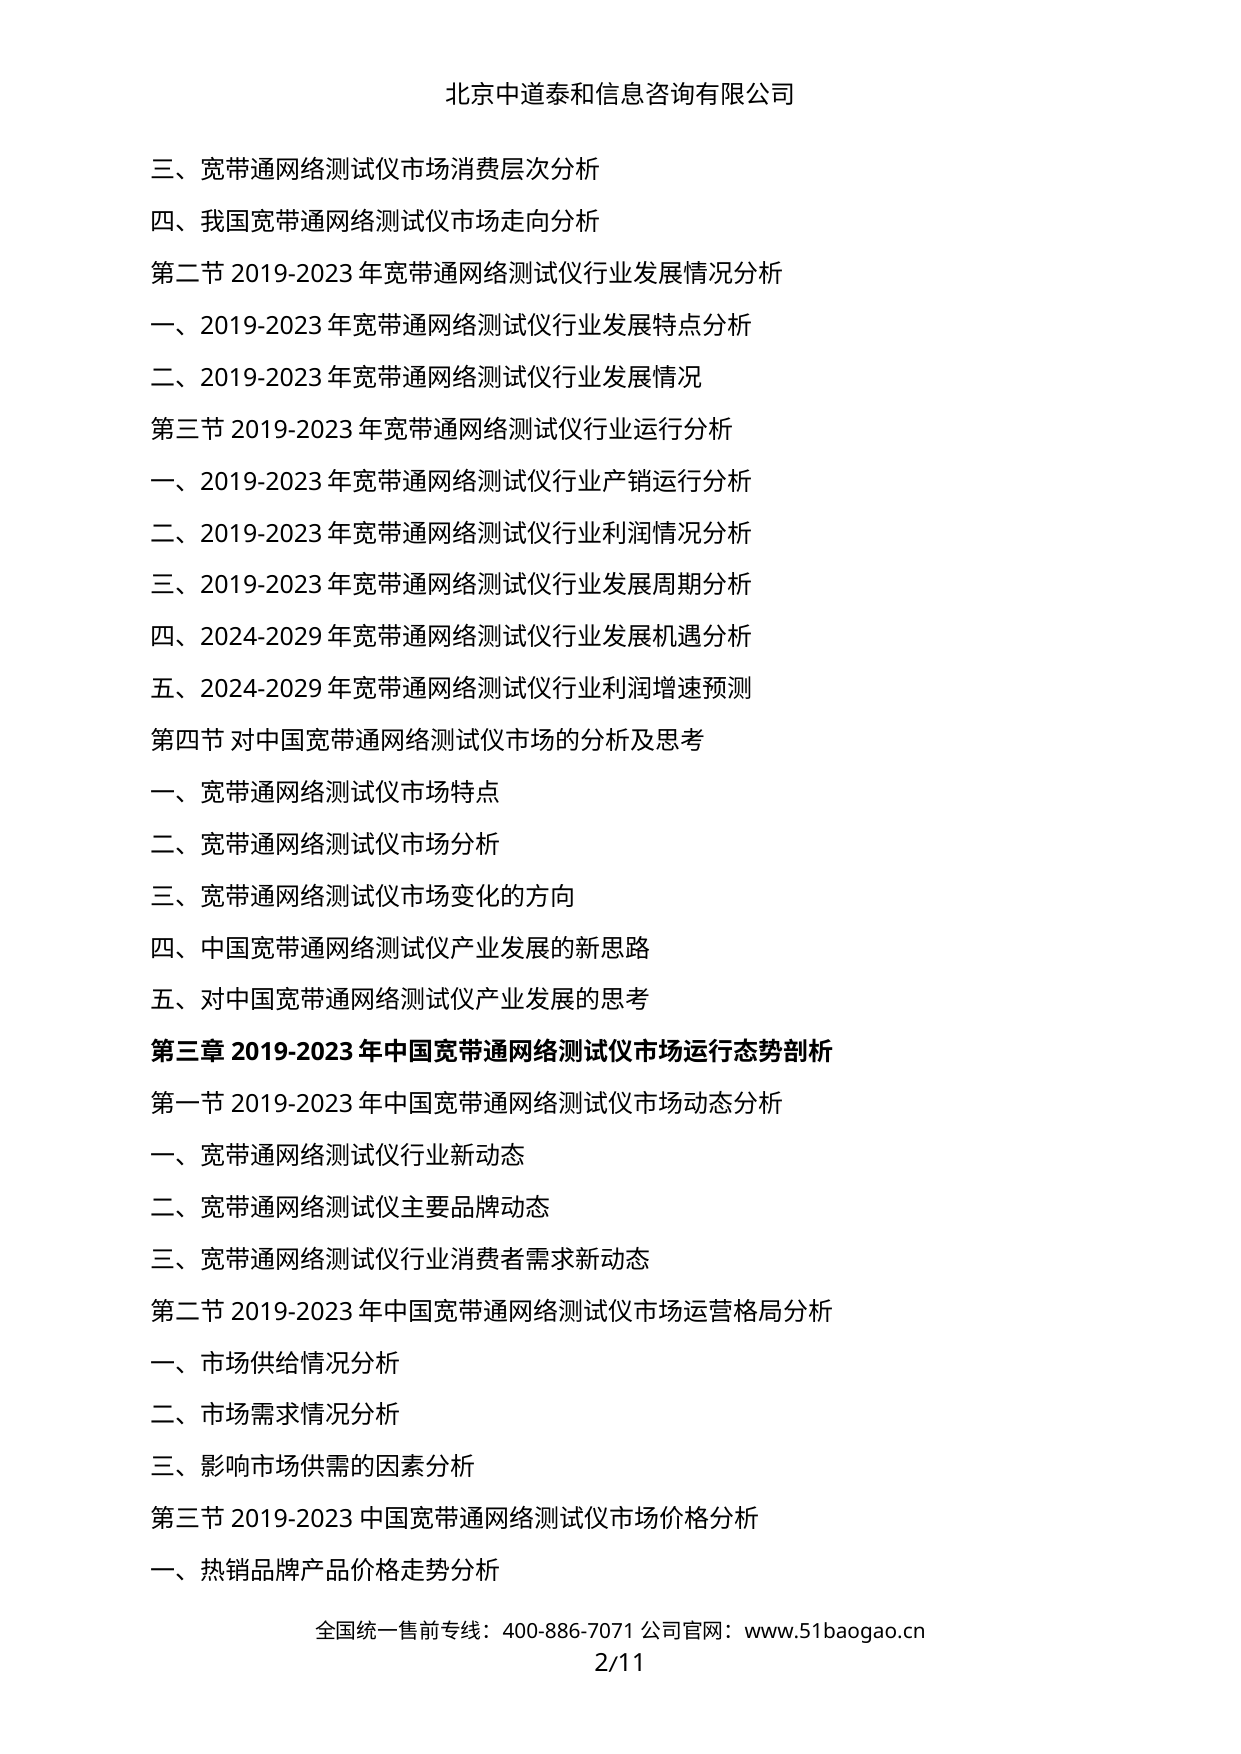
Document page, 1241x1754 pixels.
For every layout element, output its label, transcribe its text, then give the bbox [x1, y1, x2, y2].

text 四、2024-2029年宽带通网络测试仪行业发展机遇分析 [150, 617, 1090, 653]
text 三、宽带通网络测试仪行业消费者需求新动态 [150, 1239, 1090, 1276]
text 三、影响市场供需的因素分析 [150, 1447, 1090, 1483]
text 五、2024-2029年宽带通网络测试仪行业利润增速预测 [150, 669, 1090, 705]
text 二、2019-2023年宽带通网络测试仪行业利润情况分析 [150, 513, 1090, 549]
text 二、市场需求情况分析 [150, 1395, 1090, 1431]
text 第二节 2019-2023年中国宽带通网络测试仪市场运营格局分析 [150, 1291, 1090, 1327]
text 二、宽带通网络测试仪主要品牌动态 [150, 1187, 1090, 1224]
text 一、热销品牌产品价格走势分析 [150, 1551, 1090, 1587]
text 三、2019-2023年宽带通网络测试仪行业发展周期分析 [150, 565, 1090, 601]
text 二、2019-2023年宽带通网络测试仪行业发展情况 [150, 357, 1090, 394]
text 一、宽带通网络测试仪行业新动态 [150, 1136, 1090, 1172]
text 一、市场供给情况分析 [150, 1343, 1090, 1379]
text 一、2019-2023年宽带通网络测试仪行业发展特点分析 [150, 306, 1090, 342]
text 第三章 2019-2023年中国宽带通网络测试仪市场运行态势剖析 [150, 1032, 1090, 1068]
text 第三节 2019-2023 中国宽带通网络测试仪市场价格分析 [150, 1499, 1090, 1535]
text 四、我国宽带通网络测试仪市场走向分析 [150, 202, 1090, 238]
text 二、宽带通网络测试仪市场分析 [150, 824, 1090, 861]
text 三、宽带通网络测试仪市场变化的方向 [150, 876, 1090, 912]
text 第一节 2019-2023年中国宽带通网络测试仪市场动态分析 [150, 1084, 1090, 1120]
text 一、宽带通网络测试仪市场特点 [150, 772, 1090, 809]
text 五、对中国宽带通网络测试仪产业发展的思考 [150, 980, 1090, 1016]
text 一、2019-2023年宽带通网络测试仪行业产销运行分析 [150, 461, 1090, 497]
text 三、宽带通网络测试仪市场消费层次分析 [150, 150, 1090, 186]
text 第四节 对中国宽带通网络测试仪市场的分析及思考 [150, 721, 1090, 757]
text 四、中国宽带通网络测试仪产业发展的新思路 [150, 928, 1090, 964]
text 第二节 2019-2023年宽带通网络测试仪行业发展情况分析 [150, 254, 1090, 290]
text 第三节 2019-2023年宽带通网络测试仪行业运行分析 [150, 409, 1090, 446]
